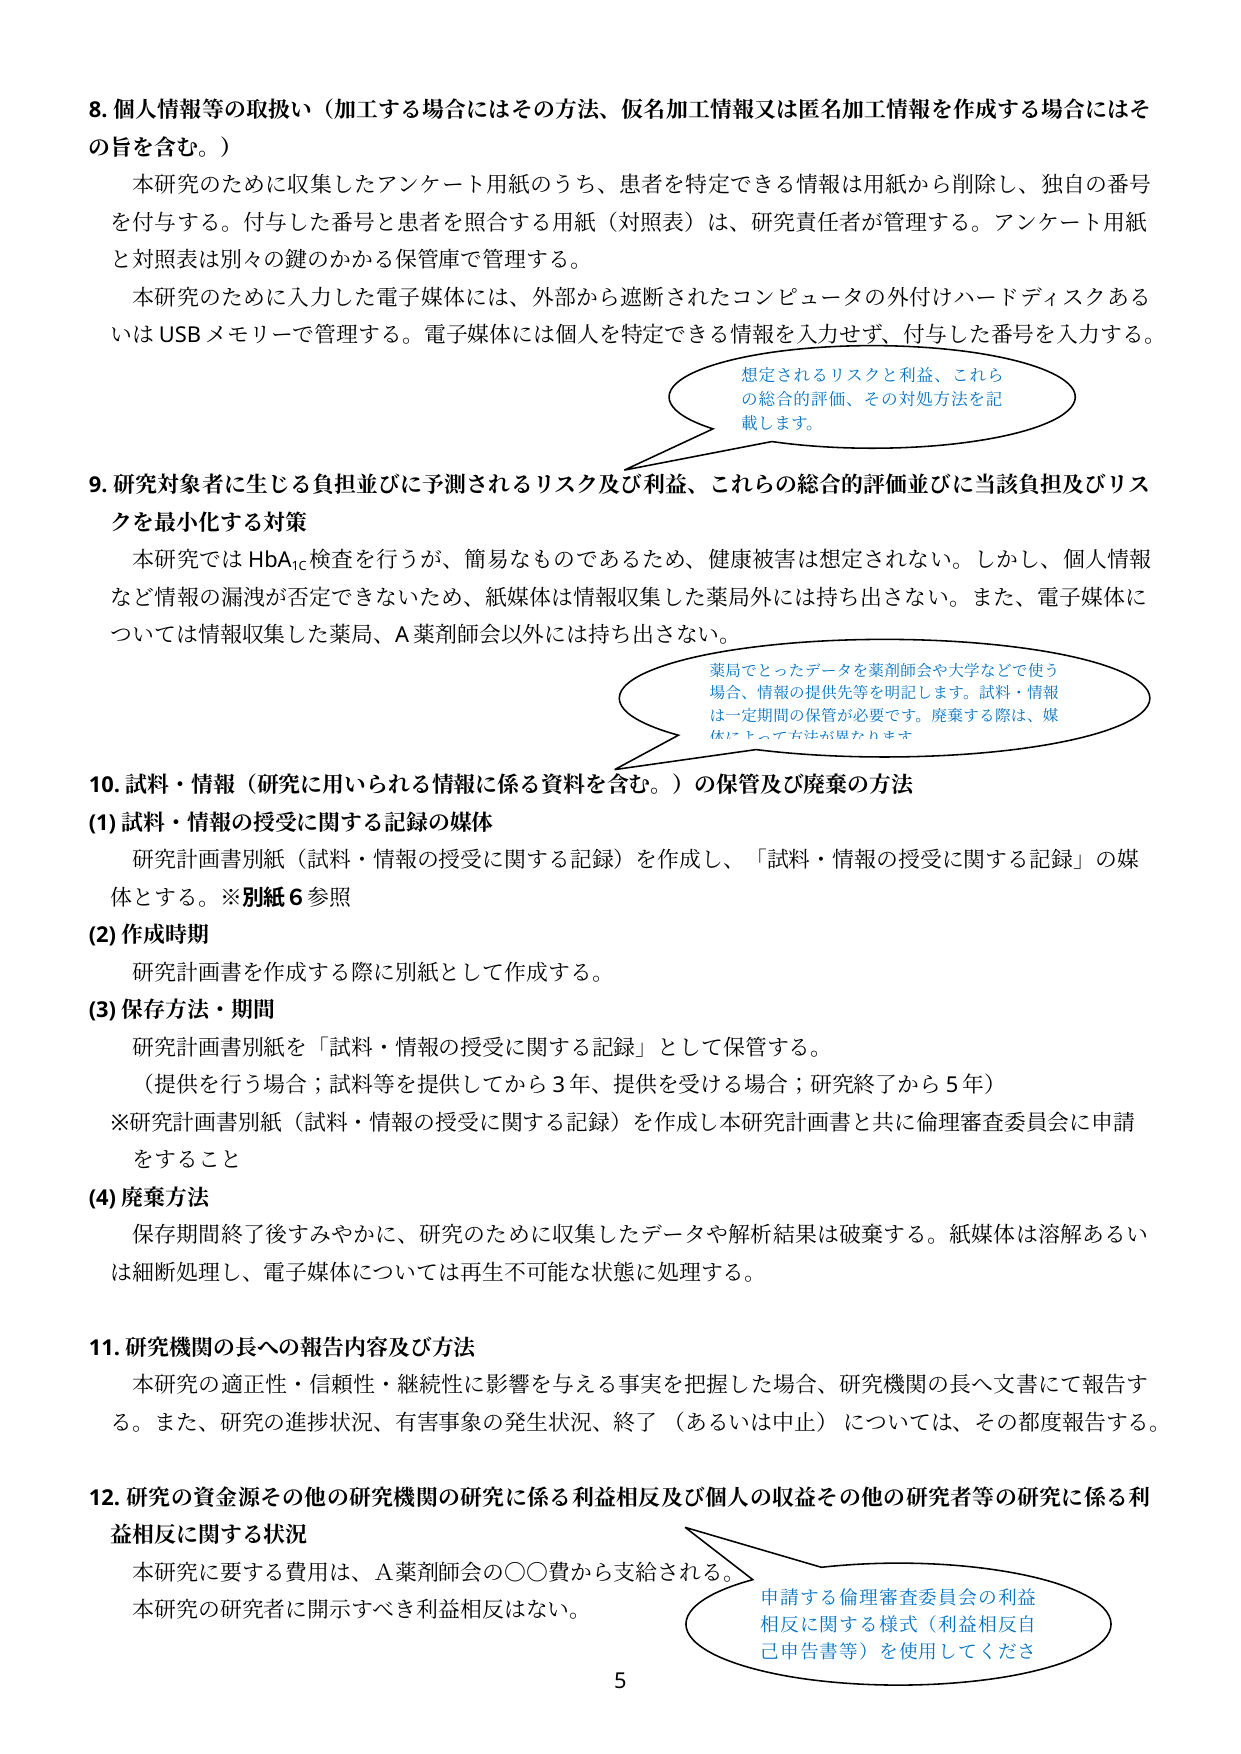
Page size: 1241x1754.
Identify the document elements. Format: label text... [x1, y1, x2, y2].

text 8. 個人情報等の取扱い（加工する場合にはその方法、仮名加工情報又は匿名加工情報を作成する場合にはその旨を含む。） [89, 89, 1152, 164]
text 本研究のために収集したアンケート用紙のうち、患者を特定できる情報は用紙から削除し、独自の番号を付与する。付与した番号と患者を照合する用紙（対照表）は、研究責任者が管理する。アンケート用紙と対照表は別々の鍵のかかる保管庫で管理する。 [111, 164, 1152, 277]
text 研究計画書別紙（試料・情報の授受に関する記録）を作成し、「試料・情報の授受に関する記録」の媒体とする。※別紙６参照 [111, 839, 1152, 914]
text 本研究の適正性・信頼性・継続性に影響を与える事実を把握した場合、研究機関の長へ文書にて報告する。また、研究の進捗状況、有害事象の発生状況、終了 （あるいは中止） については、その都度報告する。 [111, 1364, 1152, 1439]
text ※研究計画書別紙（試料・情報の授受に関する記録）を作成し本研究計画書と共に倫理審査委員会に申請をすること [111, 1102, 1152, 1177]
text 本研究のために入力した電子媒体には、外部から遮断されたコンピュータの外付けハードディスクあるいはUSBメモリーで管理する。電子媒体には個人を特定できる情報を入力せず、付与した番号を入力する。 [111, 277, 1152, 352]
text 11. 研究機関の長への報告内容及び方法 [89, 1327, 1152, 1364]
text 本研究の研究者に開示すべき利益相反はない。 [1077, 1589, 1152, 1627]
text 9. 研究対象者に生じる負担並びに予測されるリスク及び利益、これらの総合的評価並びに当該負担及びリスクを最小化する対策 [89, 464, 1152, 539]
text (4) 廃棄方法 [89, 1177, 1152, 1214]
text 本研究に要する費用は、Ａ薬剤師会の〇〇費から支給される。 [111, 1552, 749, 1589]
text (3) 保存方法・期間 [89, 989, 1152, 1027]
text 10. 試料・情報（研究に用いられる情報に係る資料を含む。）の保管及び廃棄の方法 [89, 764, 1152, 802]
text 本研究の研究者に開示すべき利益相反はない。 [111, 1589, 720, 1627]
text (1) 試料・情報の授受に関する記録の媒体 [89, 802, 1152, 839]
text （提供を行う場合；試料等を提供してから3年、提供を受ける場合；研究終了から5年） [89, 1064, 1152, 1102]
text 本研究ではHbA1C検査を行うが、簡易なものであるため、健康被害は想定されない。しかし、個人情報など情報の漏洩が否定できないため、紙媒体は情報収集した薬局外には持ち出さない。また、電子媒体については情報収集した薬局、A薬剤師会以外には持ち出さない。 [111, 539, 1152, 652]
text 研究計画書別紙を「試料・情報の授受に関する記録」として保管する。 [89, 1027, 1152, 1064]
text 保存期間終了後すみやかに、研究のために収集したデータや解析結果は破棄する。紙媒体は溶解あるいは細断処理し、電子媒体については再生不可能な状態に処理する。 [111, 1214, 1152, 1289]
text 本研究に要する費用は、Ａ薬剤師会の〇〇費から支給される。 [776, 1552, 1152, 1589]
text 研究計画書を作成する際に別紙として作成する。 [89, 952, 1152, 989]
text (2) 作成時期 [89, 914, 1152, 952]
text 12. 研究の資金源その他の研究機関の研究に係る利益相反及び個人の収益その他の研究者等の研究に係る利益相反に関する状況 [89, 1477, 1152, 1552]
